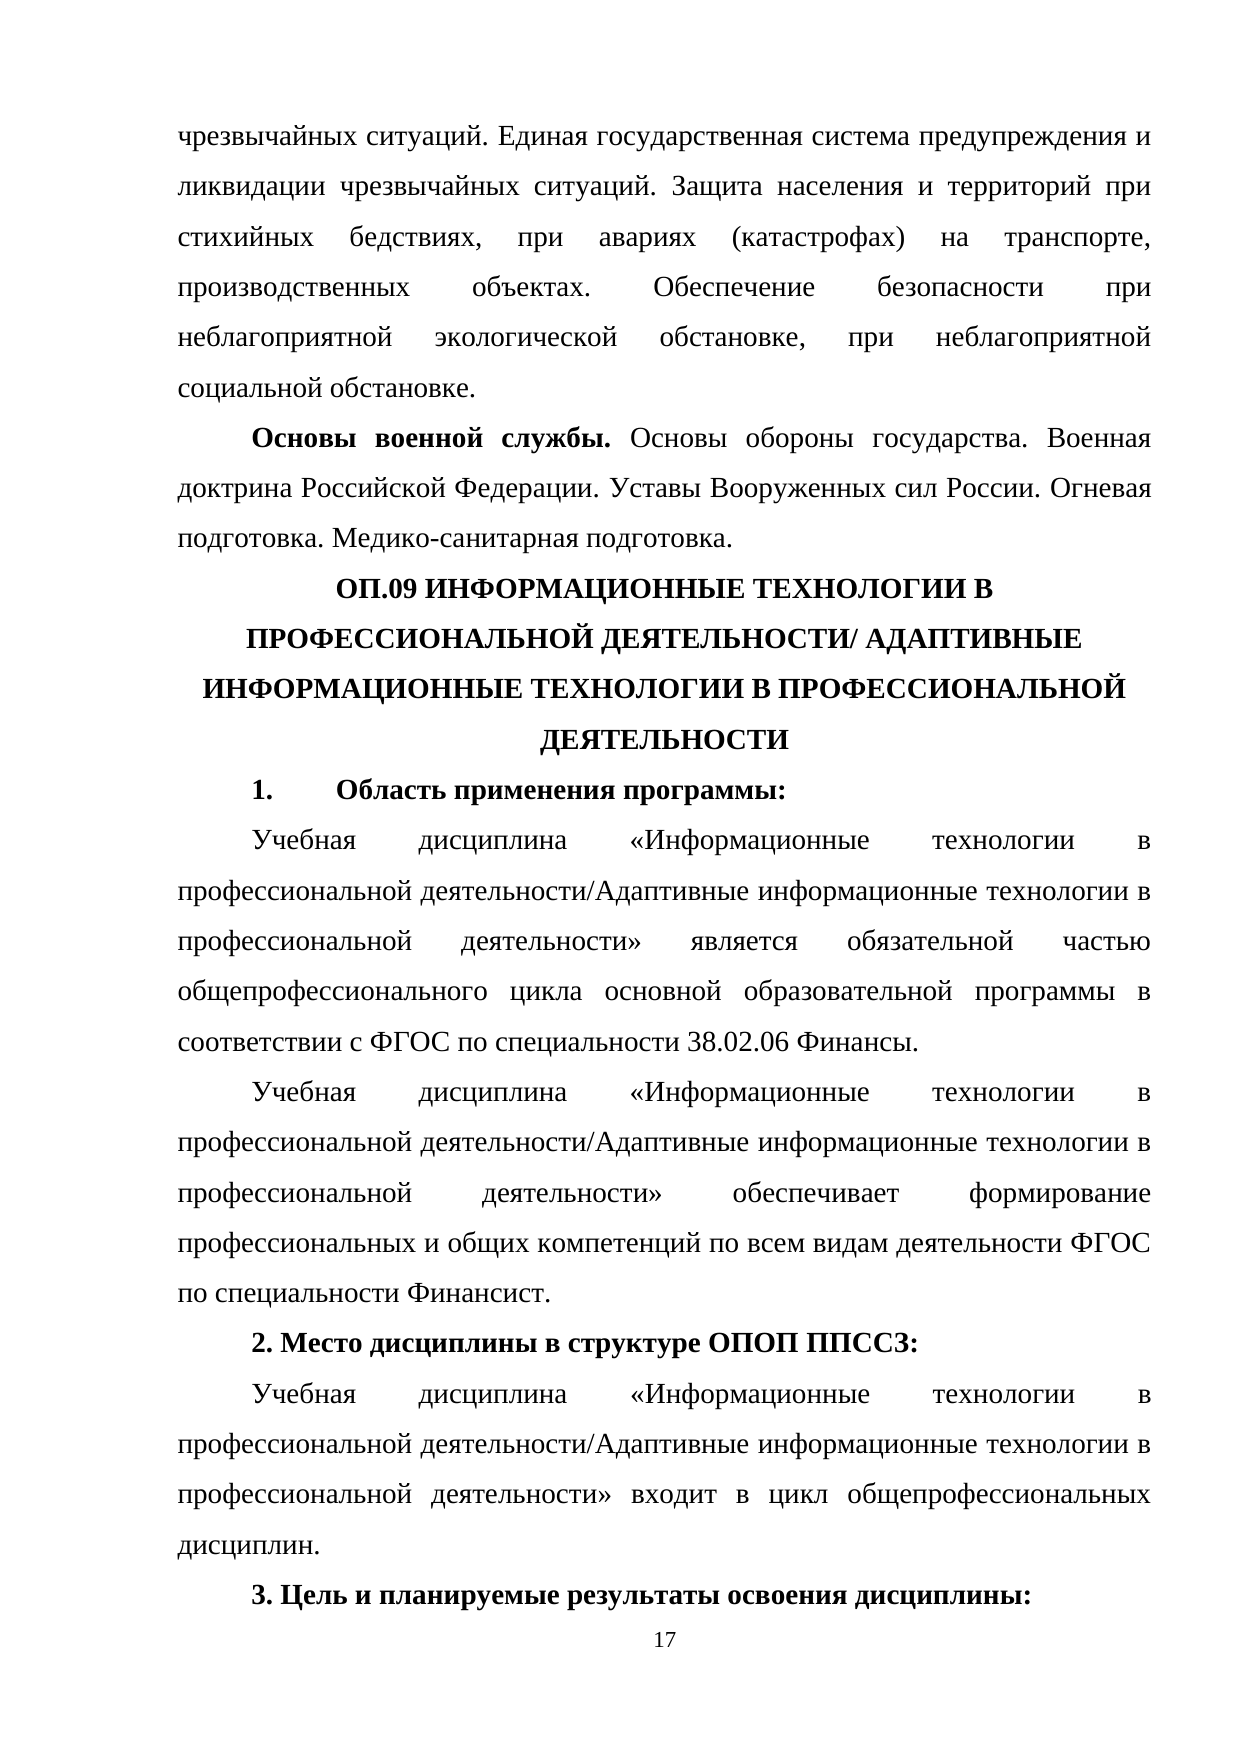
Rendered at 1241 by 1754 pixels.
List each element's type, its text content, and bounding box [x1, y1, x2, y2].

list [177, 118, 1152, 403]
list Область применения программы: [177, 772, 1152, 806]
text Учебная дисциплина «Информационные технологии в профессиональной деятельности/Адаптивные информационные технологии в профессиональной деятельности» обеспечивает формирование профессиональных и общих компетенций по всем видам деятельности ФГОС по специальности Финансист. [177, 1074, 1152, 1309]
list Основы военной службы. Основы обороны государства. Военная доктрина Российской Федерации. Уставы Вооруженных сил России. Огневая подготовка. Медико-санитарная подготовка. [177, 420, 1152, 554]
text Учебная дисциплина «Информационные технологии в профессиональной деятельности/Адаптивные информационные технологии в профессиональной деятельности» входит в цикл общепрофессиональных дисциплин. [177, 1376, 1152, 1560]
text ОП.09 ИНФОРМАЦИОННЫЕ ТЕХНОЛОГИИ В ПРОФЕССИОНАЛЬНОЙ ДЕЯТЕЛЬНОСТИ/ АДАПТИВНЫЕ ИНФОРМАЦИОННЫЕ ТЕХНОЛОГИИ В ПРОФЕССИОНАЛЬНОЙ ДЕЯТЕЛЬНОСТИ [177, 571, 1152, 755]
list 2. Место дисциплины в структуре ОПОП ППССЗ: [177, 1326, 1152, 1359]
text Учебная дисциплина «Информационные технологии в профессиональной деятельности/Адаптивные информационные технологии в профессиональной деятельности» является обязательной частью общепрофессионального цикла основной образовательной программы в соответствии с ФГОС по специальности 38.02.06 Финансы. [177, 822, 1152, 1057]
text 3. Цель и планируемые результаты освоения дисциплины: [177, 1577, 1152, 1611]
